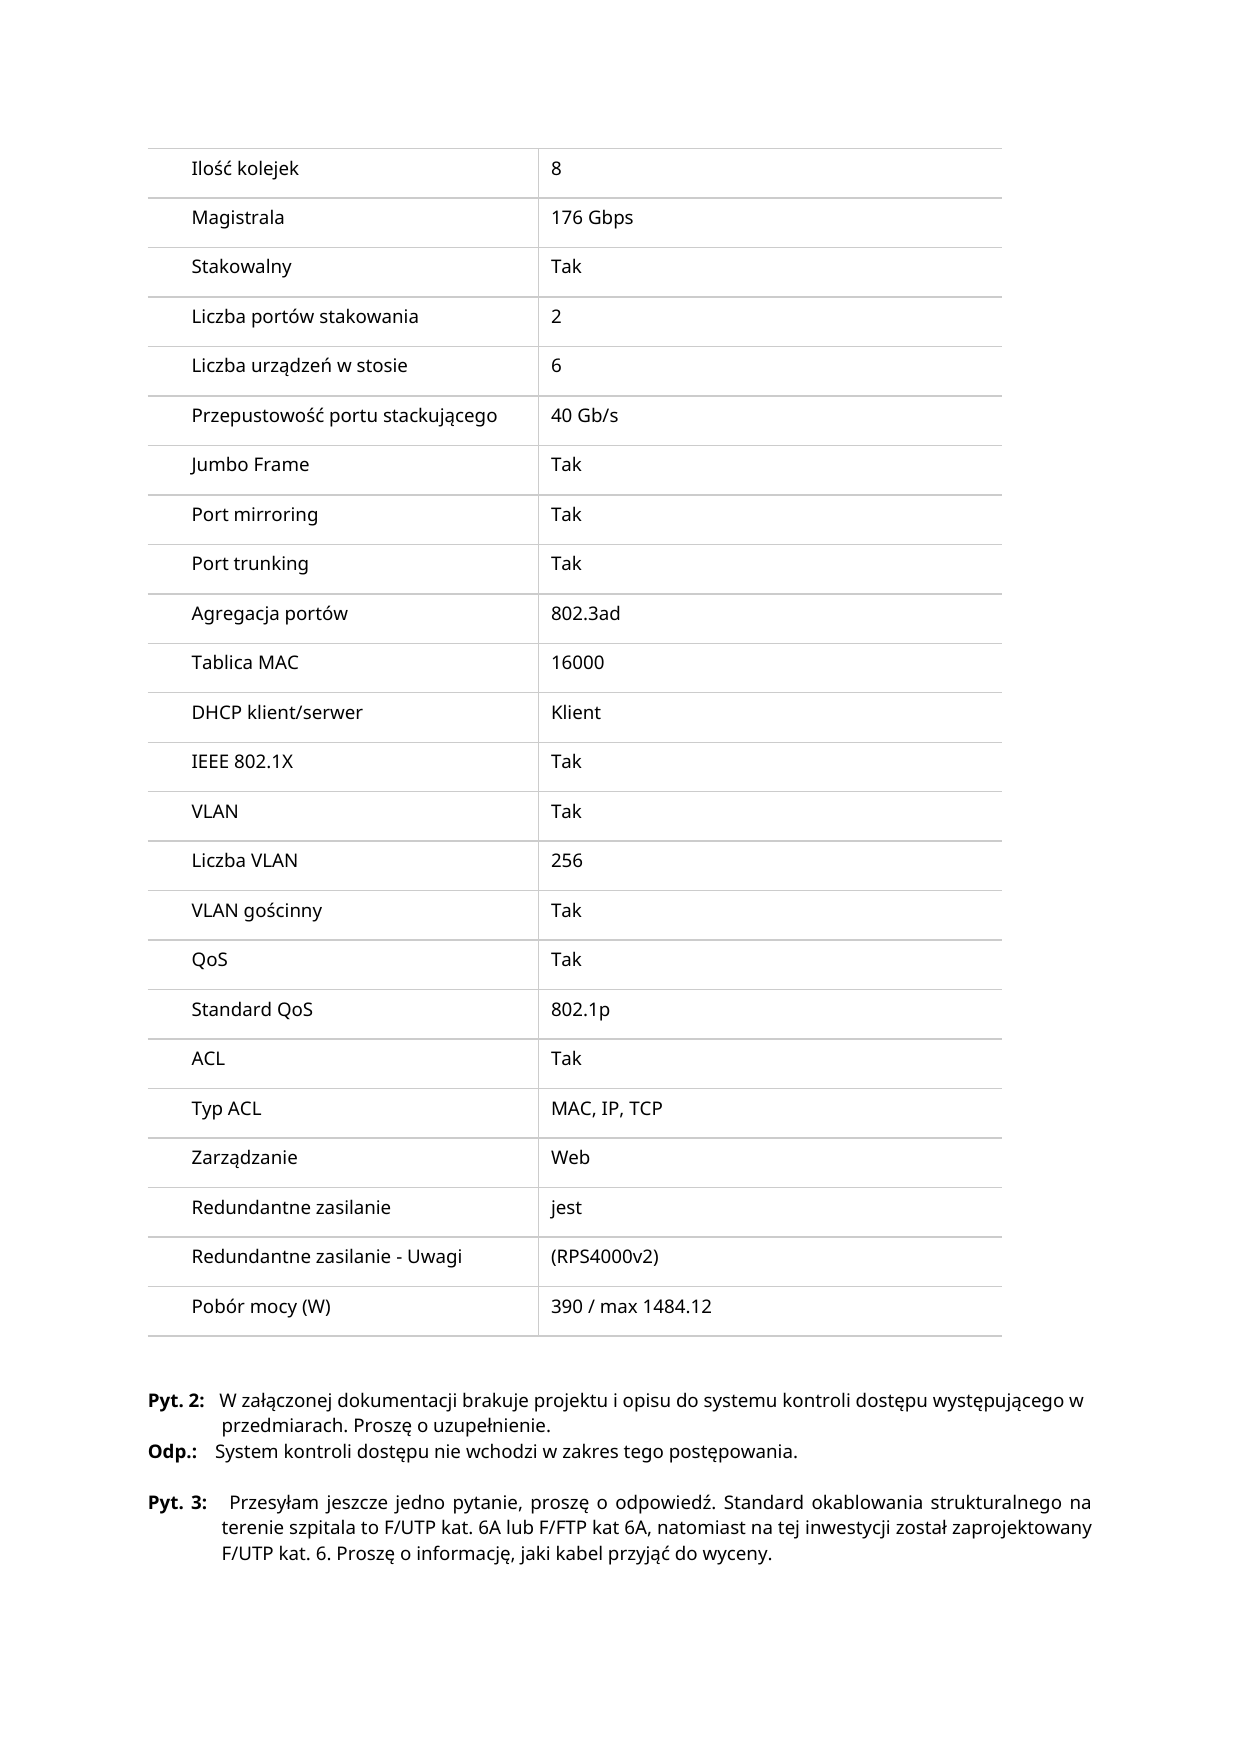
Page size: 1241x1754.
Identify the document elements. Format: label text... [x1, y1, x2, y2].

table_cell 6 [539, 347, 1002, 395]
table_cell Tak [539, 891, 1002, 939]
text Pyt. 3: Przesyłam jeszcze jedno pytanie, proszę o odpowiedź. Standard okablowania strukturalnego na terenie szpitala to F/UTP kat. 6A lub F/FTP kat 6A, natomiast na tej inwestycji został zaprojektowany F/UTP kat. 6. Proszę o informację, jaki kabel przyjąć do wyceny. [148, 1489, 1093, 1566]
table_cell 8 [539, 149, 1002, 197]
table_cell 16000 [539, 644, 1002, 692]
table_cell jest [539, 1188, 1002, 1236]
table_cell Redundantne zasilanie - Uwagi [148, 1238, 538, 1286]
table_cell Tablica MAC [148, 644, 538, 692]
table_cell Liczba urządzeń w stosie [148, 347, 538, 395]
table_cell MAC, IP, TCP [539, 1089, 1002, 1137]
table_cell Port trunking [148, 545, 538, 593]
table_cell Tak [539, 545, 1002, 593]
text Pyt. 2: W załączonej dokumentacji brakuje projektu i opisu do systemu kontroli dostępu występującego w przedmiarach. Proszę o uzupełnienie. [148, 1387, 1093, 1438]
table_cell Ilość kolejek [148, 149, 538, 197]
table_cell Tak [539, 496, 1002, 543]
table_cell VLAN gościnny [148, 891, 538, 939]
table_cell 2 [539, 298, 1002, 346]
table_cell 40 Gb/s [539, 397, 1002, 444]
table_cell IEEE 802.1X [148, 743, 538, 791]
table_cell Standard QoS [148, 990, 538, 1038]
table_cell Redundantne zasilanie [148, 1188, 538, 1236]
table_cell QoS [148, 941, 538, 989]
table_cell Klient [539, 693, 1002, 741]
list Odp.: System kontroli dostępu nie wchodzi w zakres tego postępowania. [148, 1438, 1093, 1464]
table_cell Jumbo Frame [148, 446, 538, 494]
table_cell Liczba VLAN [148, 842, 538, 890]
table_cell Tak [539, 743, 1002, 791]
table_cell 390 / max 1484.12 [539, 1287, 1002, 1335]
table_cell Web [539, 1139, 1002, 1187]
table_cell 256 [539, 842, 1002, 890]
table_cell Tak [539, 248, 1002, 296]
table_cell Magistrala [148, 199, 538, 247]
table_cell Zarządzanie [148, 1139, 538, 1187]
table_cell 802.1p [539, 990, 1002, 1038]
table_cell Agregacja portów [148, 595, 538, 642]
table_cell Tak [539, 446, 1002, 494]
table_cell Typ ACL [148, 1089, 538, 1137]
table_cell 176 Gbps [539, 199, 1002, 247]
table_cell VLAN [148, 792, 538, 840]
table_cell Port mirroring [148, 496, 538, 543]
table_cell ACL [148, 1040, 538, 1088]
table_cell 802.3ad [539, 595, 1002, 642]
table_cell Stakowalny [148, 248, 538, 296]
table_cell Pobór mocy (W) [148, 1287, 538, 1335]
table_cell Przepustowość portu stackującego [148, 397, 538, 444]
table_cell (RPS4000v2) [539, 1238, 1002, 1286]
table_cell Tak [539, 792, 1002, 840]
table_cell Tak [539, 941, 1002, 989]
table_cell Tak [539, 1040, 1002, 1088]
table_cell DHCP klient/serwer [148, 693, 538, 741]
table_cell Liczba portów stakowania [148, 298, 538, 346]
